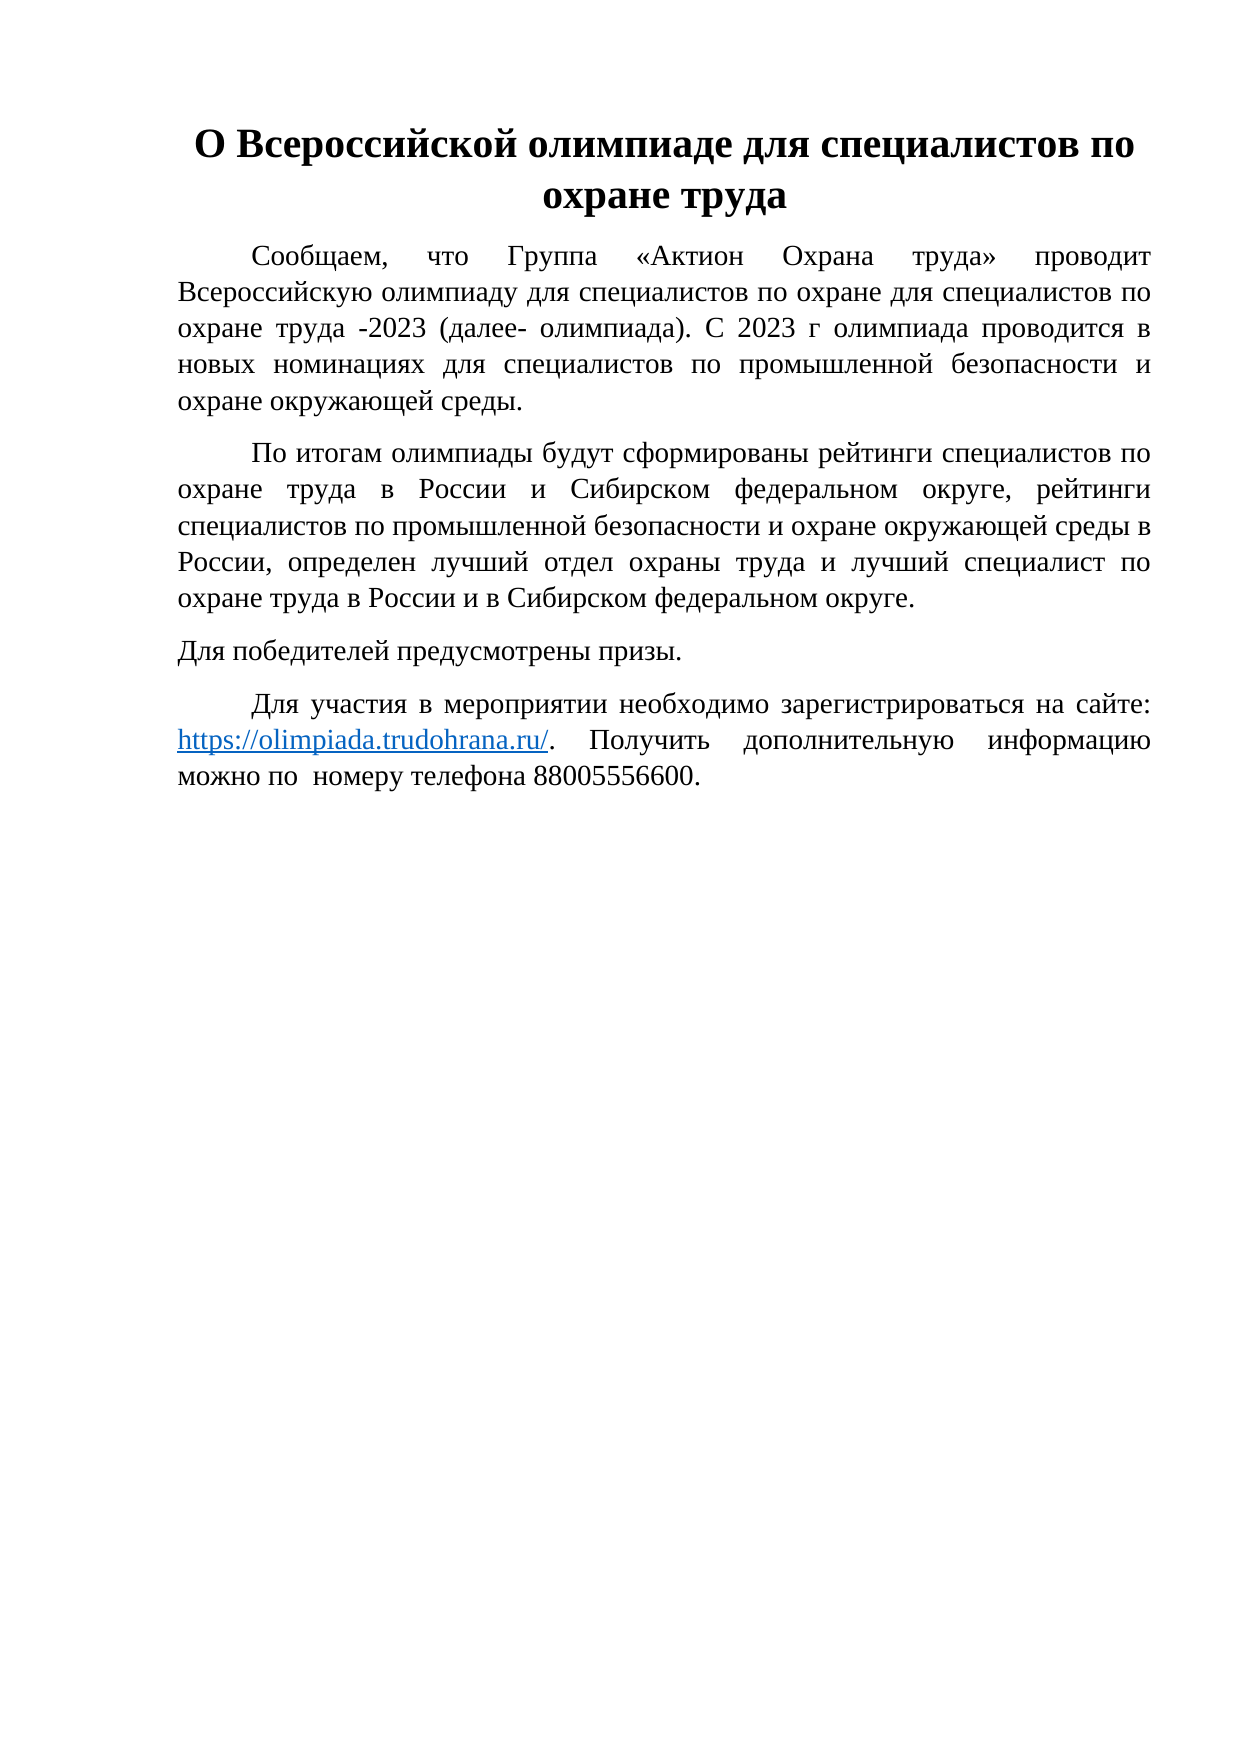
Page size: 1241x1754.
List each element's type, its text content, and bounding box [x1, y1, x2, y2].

text Для победителей предусмотрены призы. [177, 633, 1152, 666]
text Для участия в мероприятии необходимо зарегистрироваться на сайте: https://olimpiada.trudohrana.ru/. Получить дополнительную информацию можно по номеру телефона 88005556600. [177, 686, 1152, 792]
text По итогам олимпиады будут сформированы рейтинги специалистов по охране труда в России и Сибирском федеральном округе, рейтинги специалистов по промышленной безопасности и охране окружающей среды в России, определен лучший отдел охраны труда и лучший специалист по охране труда в России и в Сибирском федеральном округе. [177, 436, 1152, 614]
text Сообщаем, что Группа «Актион Охрана труда» проводит Всероссийскую олимпиаду для специалистов по охране для специалистов по охране труда -2023 (далее- олимпиада). С 2023 г олимпиада проводится в новых номинациях для специалистов по промышленной безопасности и охране окружающей среды. [177, 238, 1152, 416]
text О Всероссийской олимпиаде для специалистов по охране труда [177, 118, 1152, 218]
